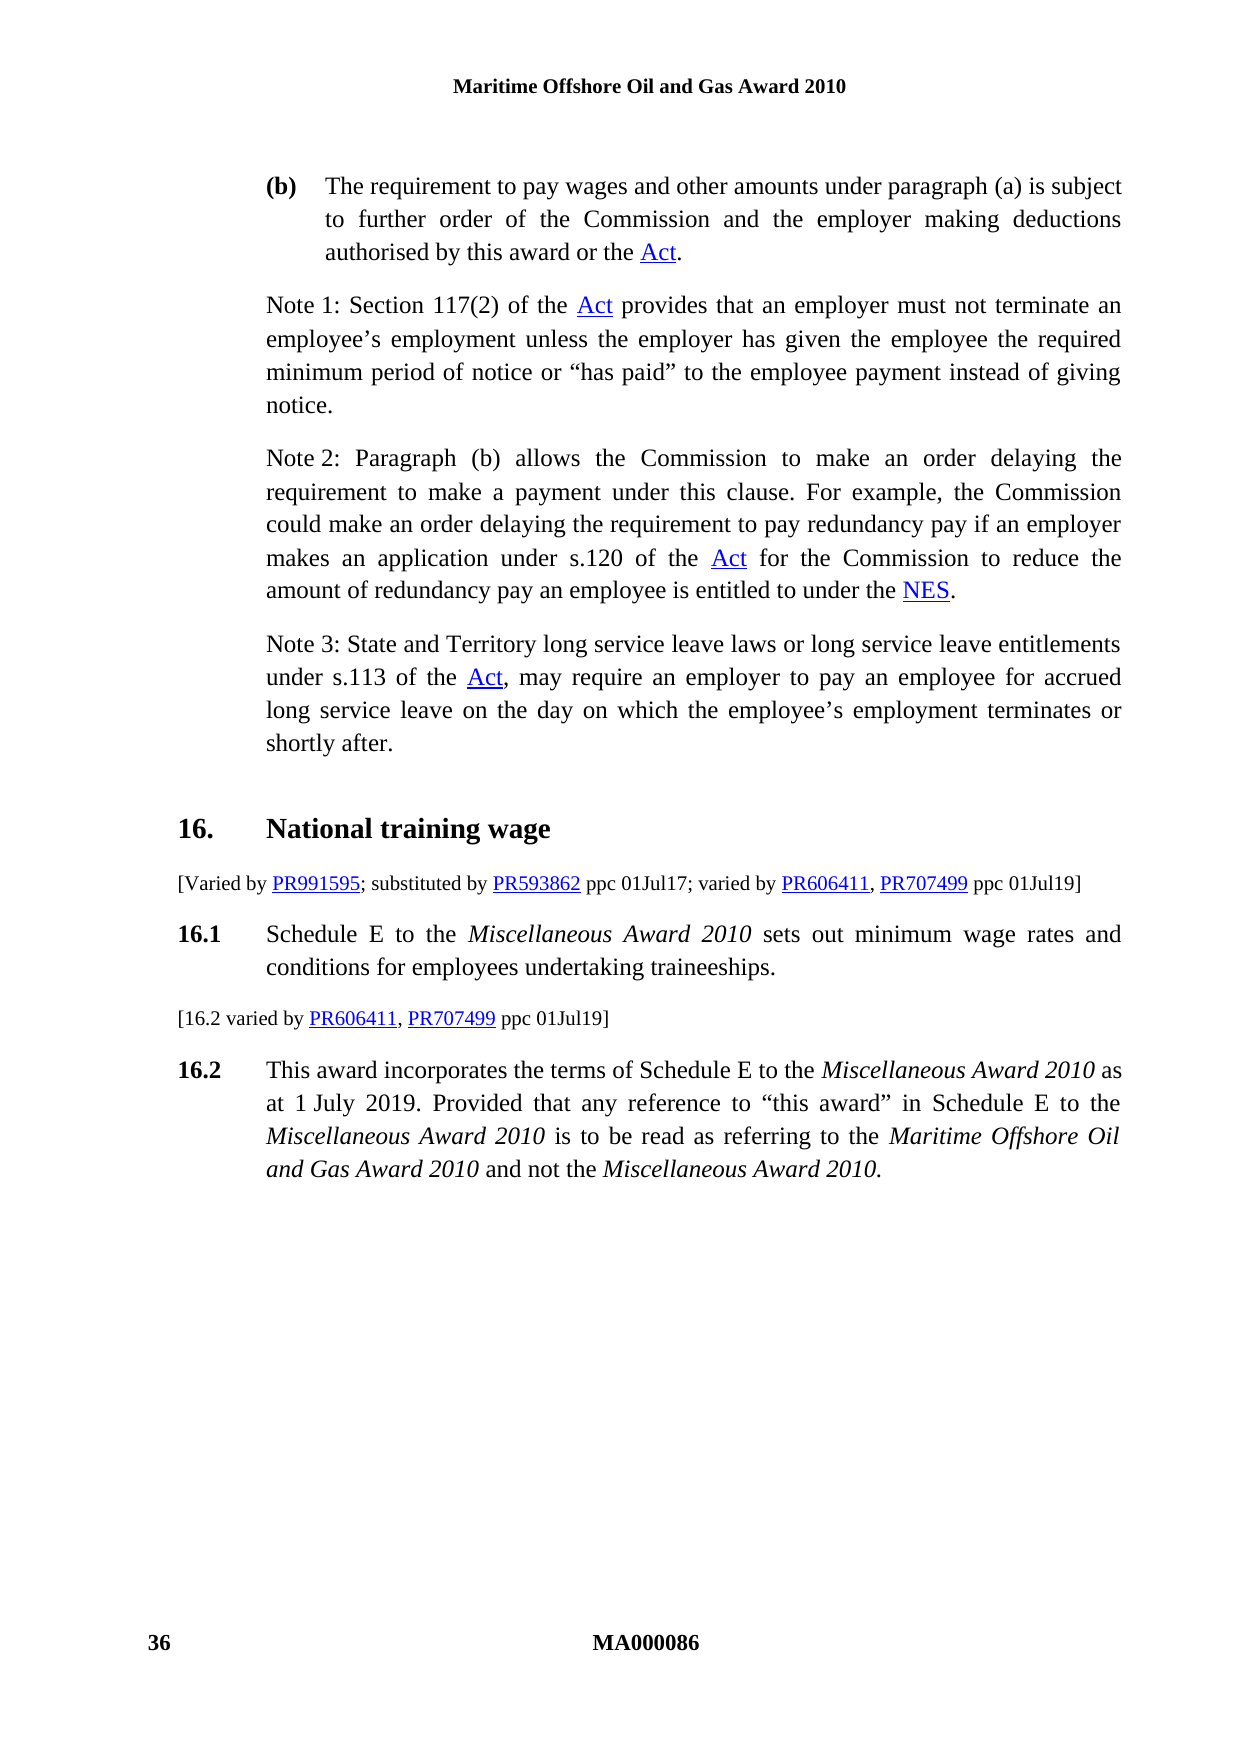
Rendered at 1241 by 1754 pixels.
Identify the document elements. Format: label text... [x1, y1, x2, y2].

text National training wage [177, 812, 1122, 845]
text Note 3: State and Territory long service leave laws or long service leave entitlements under s.113 of the Act, may require an employer to pay an employee for accrued long service leave on the day on which the employee’s employment terminates or shortly after. [266, 629, 1122, 757]
text This award incorporates the terms of Schedule E to the Miscellaneous Award 2010 as at 1 July 2019. Provided that any reference to “this award” in Schedule E to the Miscellaneous Award 2010 is to be read as referring to the Maritime Offshore Oil and Gas Award 2010 and not the Miscellaneous Award 2010. [177, 1055, 1122, 1182]
text Schedule E to the Miscellaneous Award 2010 sets out minimum wage rates and conditions for employees undertaking traineeships. [177, 919, 1122, 981]
text Note 1: Section 117(2) of the Act provides that an employer must not terminate an employee’s employment unless the employer has given the employee the required minimum period of notice or “has paid” to the employee payment instead of giving notice. [266, 291, 1122, 418]
text [Varied by PR991595; substituted by PR593862 ppc 01Jul17; varied by PR606411, PR707499 ppc 01Jul19] [177, 871, 1122, 895]
text The requirement to pay wages and other amounts under paragraph (a) is subject to further order of the Commission and the employer making deductions authorised by this award or the Act. [266, 171, 1122, 266]
text [16.2 varied by PR606411, PR707499 ppc 01Jul19] [177, 1006, 1122, 1030]
text Note 2: Paragraph (b) allows the Commission to make an order delaying the requirement to make a payment under this clause. For example, the Commission could make an order delaying the requirement to pay redundancy pay if an employer makes an application under s.120 of the Act for the Commission to reduce the amount of redundancy pay an employee is entitled to under the NES. [266, 443, 1122, 604]
